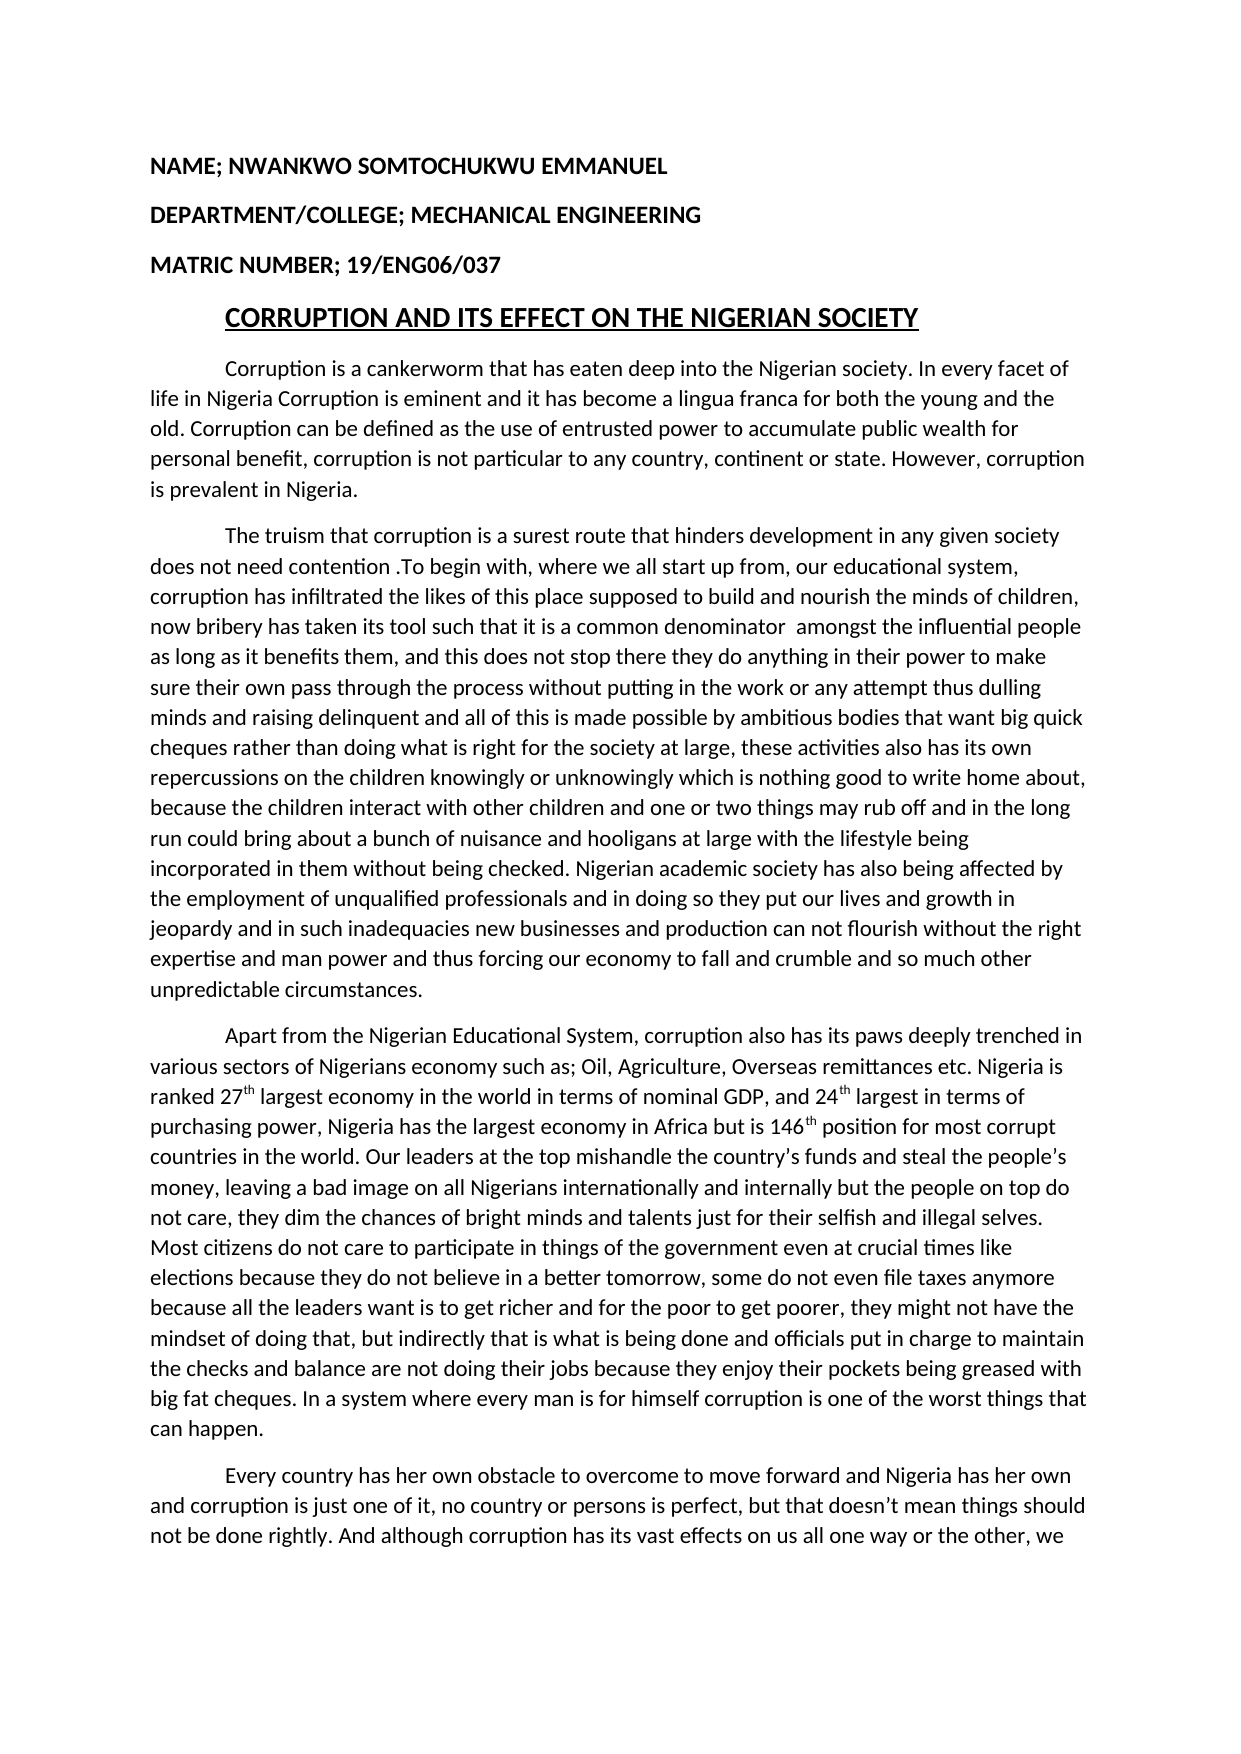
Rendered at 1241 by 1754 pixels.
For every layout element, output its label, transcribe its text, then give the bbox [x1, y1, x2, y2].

text NAME; NWANKWO SOMTOCHUKWU EMMANUEL [150, 150, 1090, 181]
text The truism that corruption is a surest route that hinders development in any given society does not need contention .To begin with, where we all start up from, our educational system, corruption has infiltrated the likes of this place supposed to build and nourish the minds of children, now bribery has taken its tool such that it is a common denominator amongst the influential people as long as it benefits them, and this does not stop there they do anything in their power to make sure their own pass through the process without putting in the work or any attempt thus dulling minds and raising delinquent and all of this is made possible by ambitious bodies that want big quick cheques rather than doing what is right for the society at large, these activities also has its own repercussions on the children knowingly or unknowingly which is nothing good to write home about, because the children interact with other children and one or two things may rub off and in the long run could bring about a bunch of nuisance and hooligans at large with the lifestyle being incorporated in them without being checked. Nigerian academic society has also being affected by the employment of unqualified professionals and in doing so they put our lives and growth in jeopardy and in such inadequacies new businesses and production can not flourish without the right expertise and man power and thus forcing our economy to fall and crumble and so much other unpredictable circumstances. [150, 522, 1090, 1003]
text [150, 1461, 1090, 1549]
text Apart from the Nigerian Educational System, corruption also has its paws deeply trenched in various sectors of Nigerians economy such as; Oil, Agriculture, Overseas remittances etc. Nigeria is ranked 27th largest economy in the world in terms of nominal GDP, and 24th largest in terms of purchasing power, Nigeria has the largest economy in Africa but is 146th position for most corrupt countries in the world. Our leaders at the top mishandle the country’s funds and steal the people’s money, leaving a bad image on all Nigerians internationally and internally but the people on top do not care, they dim the chances of bright minds and talents just for their selfish and illegal selves. Most citizens do not care to participate in things of the government even at crucial times like elections because they do not believe in a better tomorrow, some do not even file taxes anymore because all the leaders want is to get richer and for the poor to get poorer, they might not have the mindset of doing that, but indirectly that is what is being done and officials put in charge to maintain the checks and balance are not doing their jobs because they enjoy their pockets being greased with big fat cheques. In a system where every man is for himself corruption is one of the worst things that can happen. [150, 1022, 1090, 1442]
text MATRIC NUMBER; 19/ENG06/037 [150, 249, 1090, 280]
text CORRUPTION AND ITS EFFECT ON THE NIGERIAN SOCIETY [150, 299, 1090, 334]
text Corruption is a cankerworm that has eaten deep into the Nigerian society. In every facet of life in Nigeria Corruption is eminent and it has become a lingua franca for both the young and the old. Corruption can be defined as the use of entrusted power to accumulate public wealth for personal benefit, corruption is not particular to any country, continent or state. However, corruption is prevalent in Nigeria. [150, 354, 1090, 503]
text DEPARTMENT/COLLEGE; MECHANICAL ENGINEERING [150, 199, 1090, 230]
